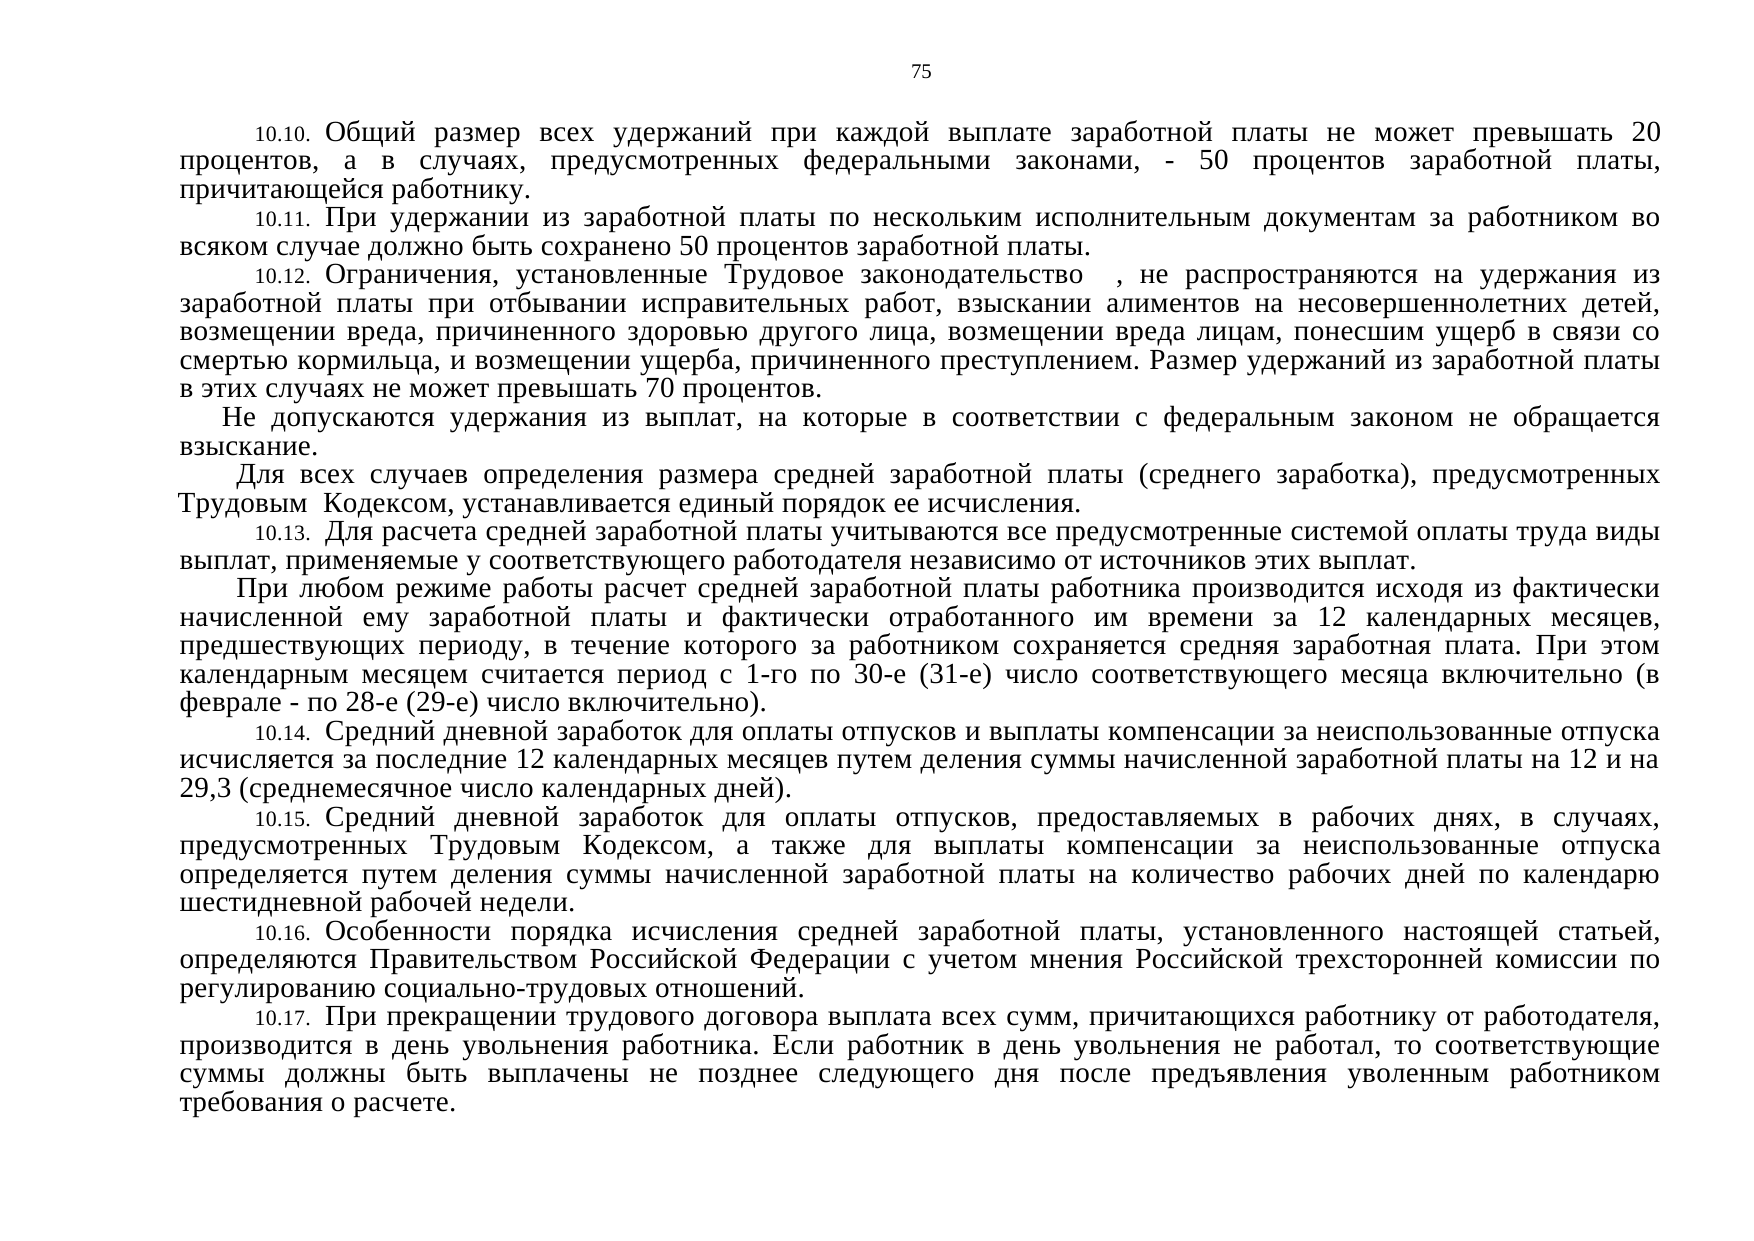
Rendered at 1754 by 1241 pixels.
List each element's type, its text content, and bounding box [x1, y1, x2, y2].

list При удержании из заработной платы по нескольким исполнительным документам за работником во всяком случае должно быть сохранено 50 процентов заработной платы. [179, 204, 1663, 261]
list Средний дневной заработок для оплаты отпусков, предоставляемых в рабочих днях, в случаях, предусмотренных Трудовым Кодексом, а также для выплаты компенсации за неиспользованные отпуска определяется путем деления суммы начисленной заработной платы на количество рабочих дней по календарю шестидневной рабочей недели. [179, 803, 1663, 917]
list Общий размер всех удержаний при каждой выплате заработной платы не может превышать 20 процентов, а в случаях, предусмотренных федеральными законами, - 50 процентов заработной платы, причитающейся работнику. [179, 118, 1663, 204]
text При любом режиме работы расчет средней заработной платы работника производится исходя из фактически начисленной ему заработной платы и фактически отработанного им времени за 12 календарных месяцев, предшествующих периоду, в течение которого за работником сохраняется средняя заработная плата. При этом календарным месяцем считается период с 1-го по 30-е (31-е) число соответствующего месяца включительно (в феврале - по 28-е (29-е) число включительно). [179, 575, 1663, 717]
list Ограничения, установленные Трудовое законодательство , не распространяются на удержания из заработной платы при отбывании исправительных работ, взыскании алиментов на несовершеннолетних детей, возмещении вреда, причиненного здоровью другого лица, возмещении вреда лицам, понесшим ущерб в связи со смертью кормильца, и возмещении ущерба, причиненного преступлением. Размер удержаний из заработной платы в этих случаях не может превышать 70 процентов. [179, 261, 1663, 403]
list При прекращении трудового договора выплата всех сумм, причитающихся работнику от работодателя, производится в день увольнения работника. Если работник в день увольнения не работал, то соответствующие суммы должны быть выплачены не позднее следующего дня после предъявления уволенным работником требования о расчете. [179, 1003, 1663, 1117]
list Средний дневной заработок для оплаты отпусков и выплаты компенсации за неиспользованные отпуска исчисляется за последние 12 календарных месяцев путем деления суммы начисленной заработной платы на 12 и на 29,3 (среднемесячное число календарных дней). [179, 717, 1663, 803]
list Особенности порядка исчисления средней заработной платы, установленного настоящей статьей, определяются Правительством Российской Федерации с учетом мнения Российской трехсторонней комиссии по регулированию социально-трудовых отношений. [179, 917, 1663, 1003]
list Для расчета средней заработной платы учитываются все предусмотренные системой оплаты труда виды выплат, применяемые у соответствующего работодателя независимо от источников этих выплат. [179, 518, 1663, 575]
text Для всех случаев определения размера средней заработной платы (среднего заработка), предусмотренных Трудовым Кодексом, устанавливается единый порядок ее исчисления. [177, 461, 1663, 518]
text Не допускаются удержания из выплат, на которые в соответствии с федеральным законом не обращается взыскание. [179, 403, 1663, 461]
